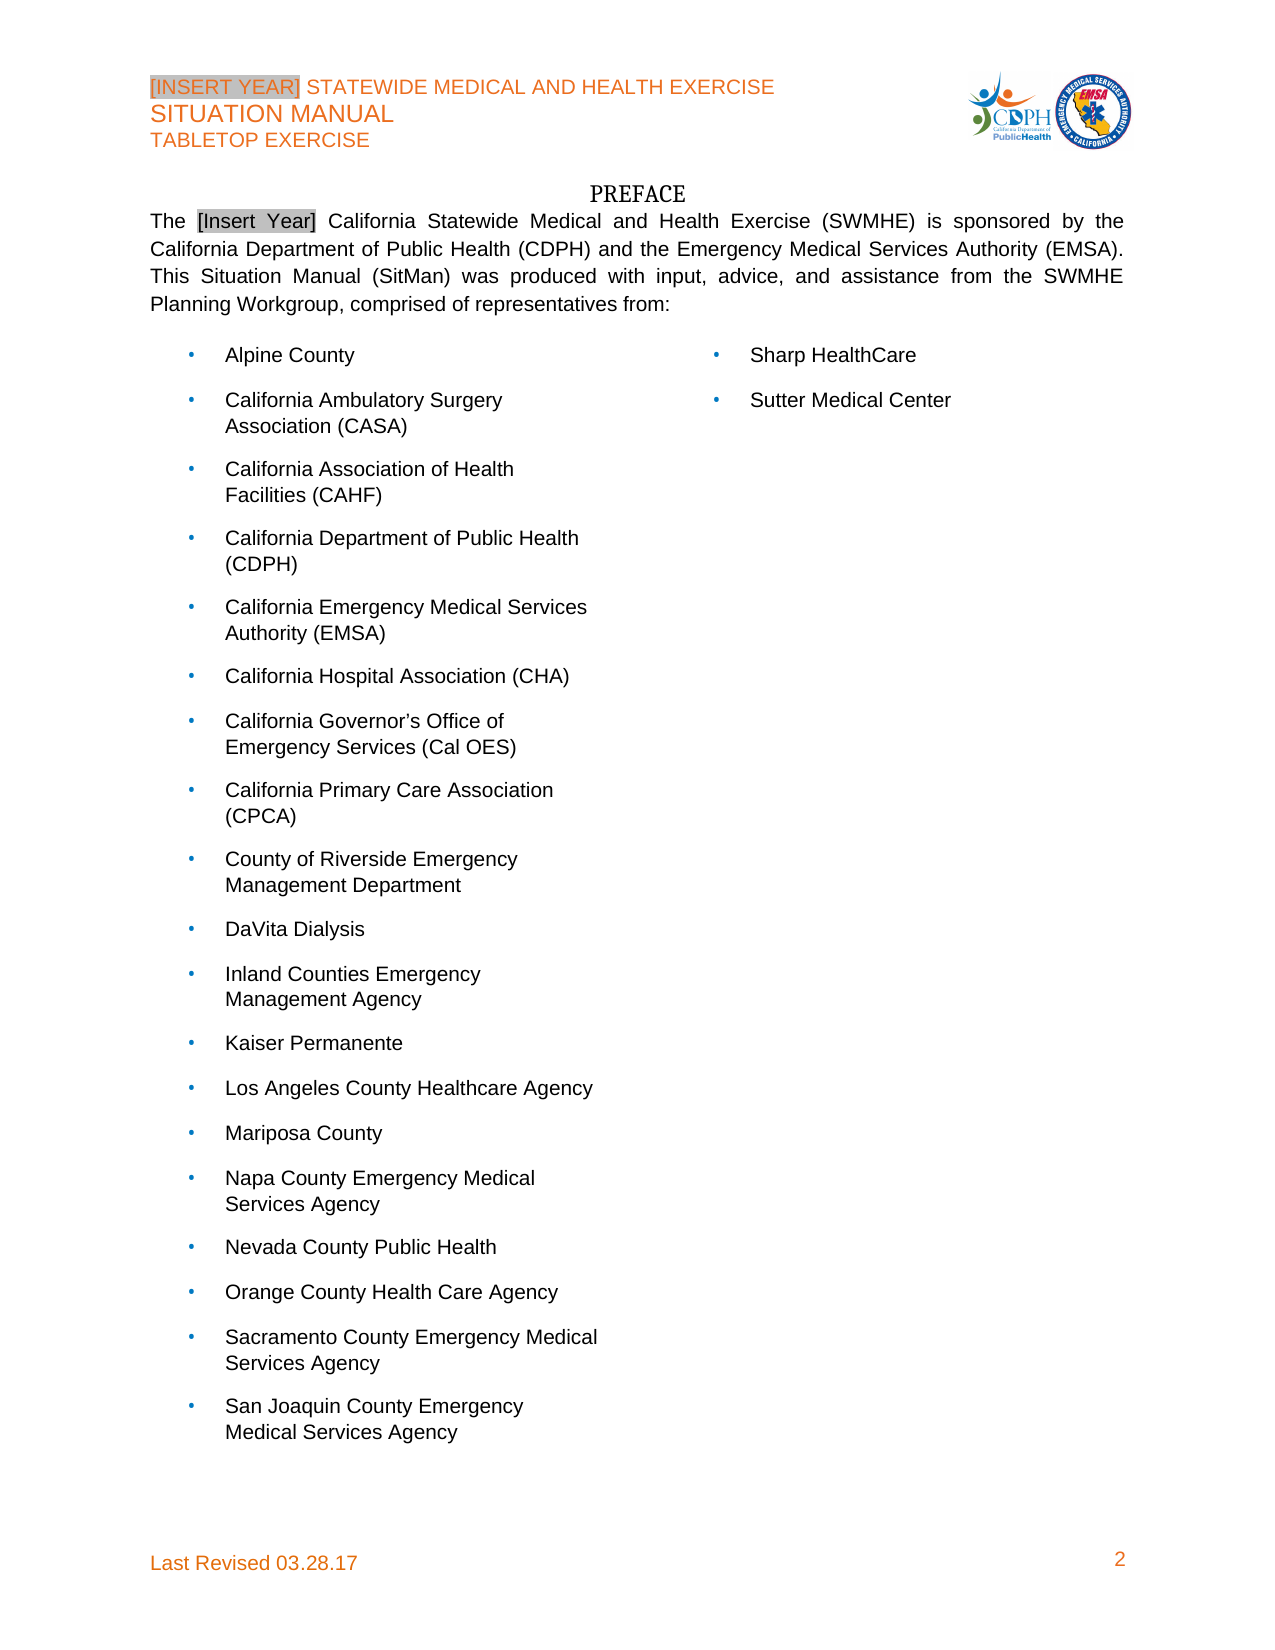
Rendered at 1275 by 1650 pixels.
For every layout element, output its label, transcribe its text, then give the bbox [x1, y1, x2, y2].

list California Ambulatory Surgery Association (CASA) [187, 385, 600, 437]
text The [Insert Year] California Statewide Medical and Health Exercise (SWMHE) is sponsored by the California Department of Public Health (CDPH) and the Emergency Medical Services Authority (EMSA). This Situation Manual (SitMan) was produced with input, advice, and assistance from the SWMHE Planning Workgroup, comprised of representatives from: [150, 209, 1125, 316]
list Mariposa County [187, 1118, 600, 1146]
list Orange County Health Care Agency [187, 1277, 600, 1306]
list Kaiser Permanente [187, 1028, 600, 1056]
list County of Riverside Emergency Management Department [187, 844, 600, 897]
list Inland Counties Emergency Management Agency [187, 959, 600, 1011]
list California Primary Care Association (CPCA) [187, 776, 600, 828]
list San Joaquin County Emergency Medical Services Agency [187, 1391, 600, 1444]
list California Emergency Medical Services Authority (EMSA) [187, 592, 600, 645]
list Sutter Medical Center [712, 385, 1125, 413]
list California Association of Health Facilities (CAHF) [187, 454, 600, 507]
list Los Angeles County Healthcare Agency [187, 1073, 600, 1101]
list Napa County Emergency Medical Services Agency [187, 1163, 600, 1216]
picture [968, 71, 1051, 140]
list Sharp HealthCare [712, 340, 1125, 368]
list California Hospital Association (CHA) [187, 661, 600, 690]
subtitle TABLETOP EXERCISEPREFACE [150, 180, 1125, 209]
picture [1053, 72, 1134, 151]
list DaVita Dialysis [187, 914, 600, 942]
list Sacramento County Emergency Medical Services Agency [187, 1322, 600, 1375]
list California Department of Public Health (CDPH) [187, 523, 600, 576]
list Alpine County [187, 340, 600, 368]
list California Governor’s Office of Emergency Services (Cal OES) [187, 706, 600, 759]
list Nevada County Public Health [187, 1232, 600, 1261]
